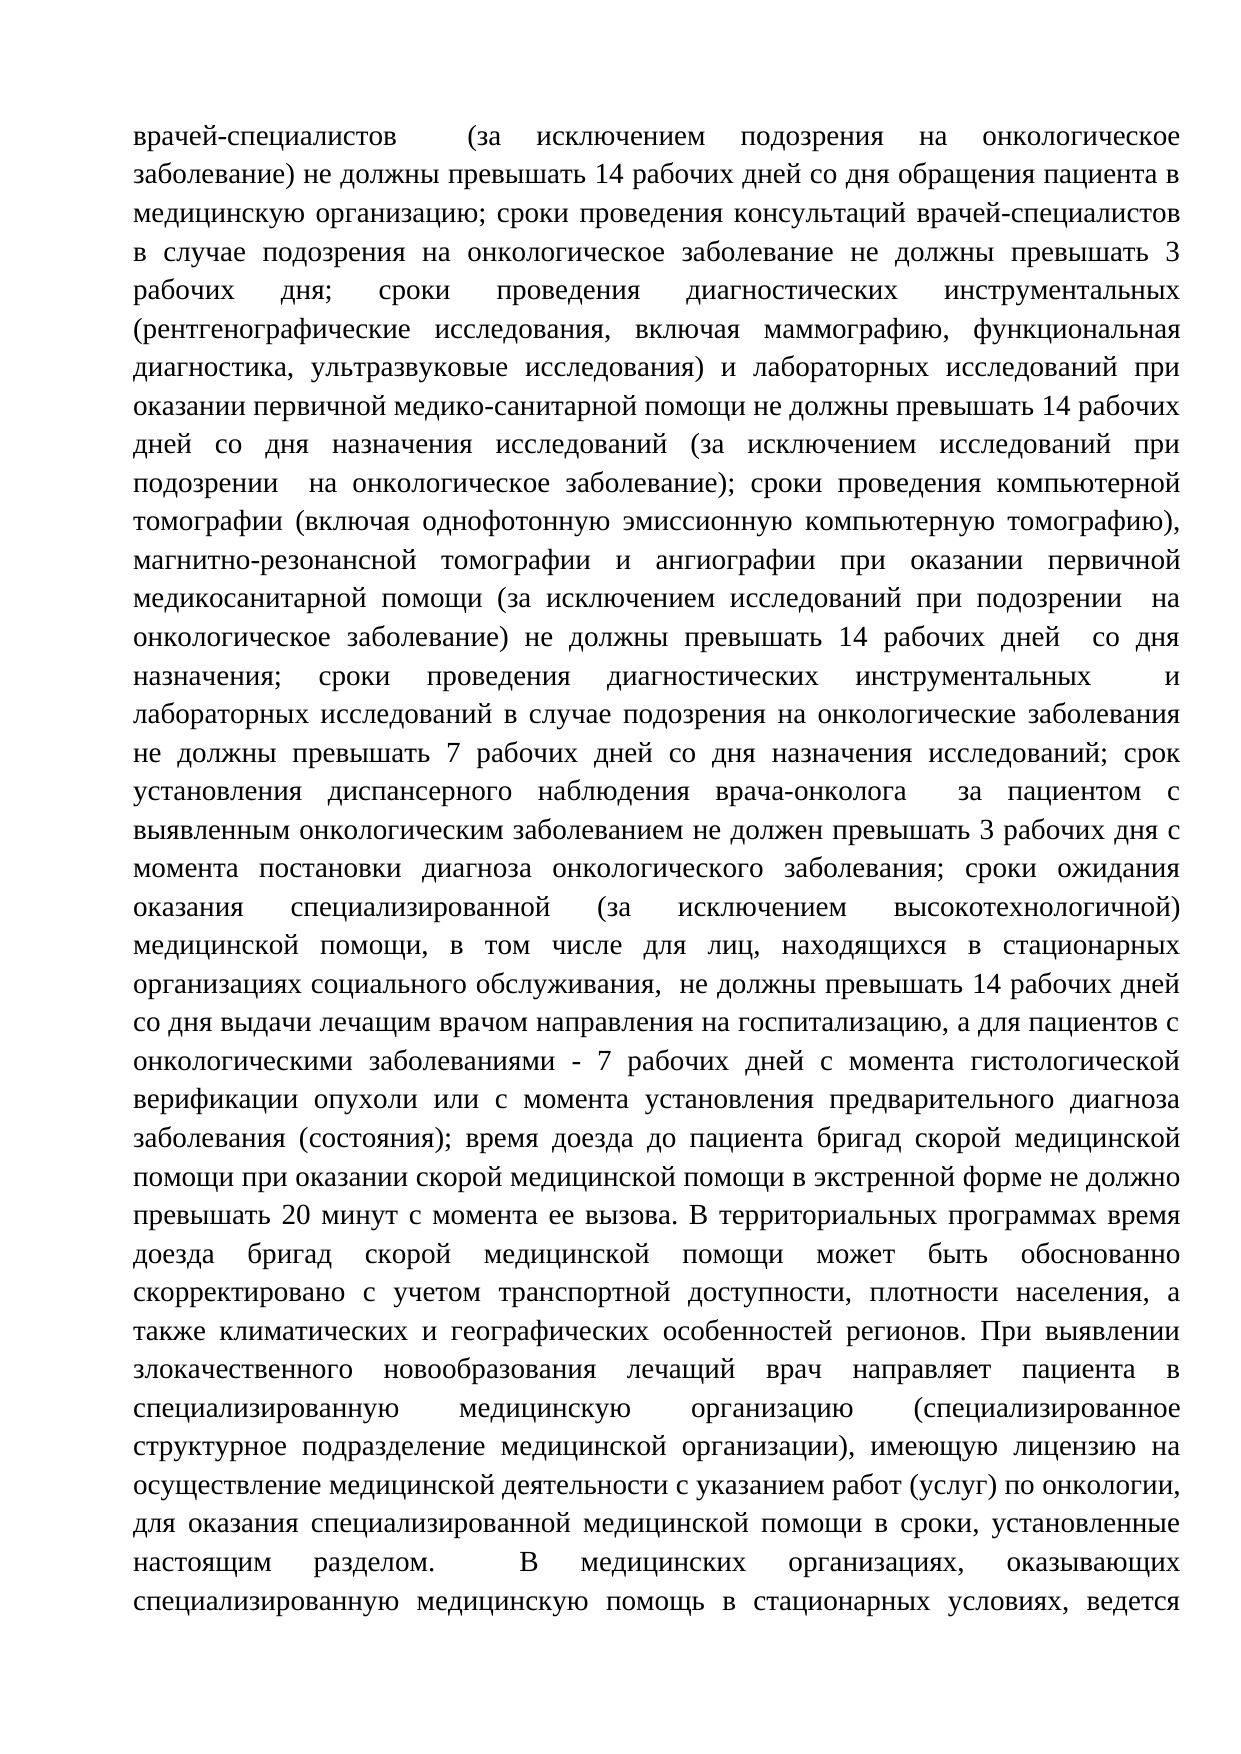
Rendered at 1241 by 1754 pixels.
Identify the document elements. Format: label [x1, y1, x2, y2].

text [133, 118, 1181, 1616]
